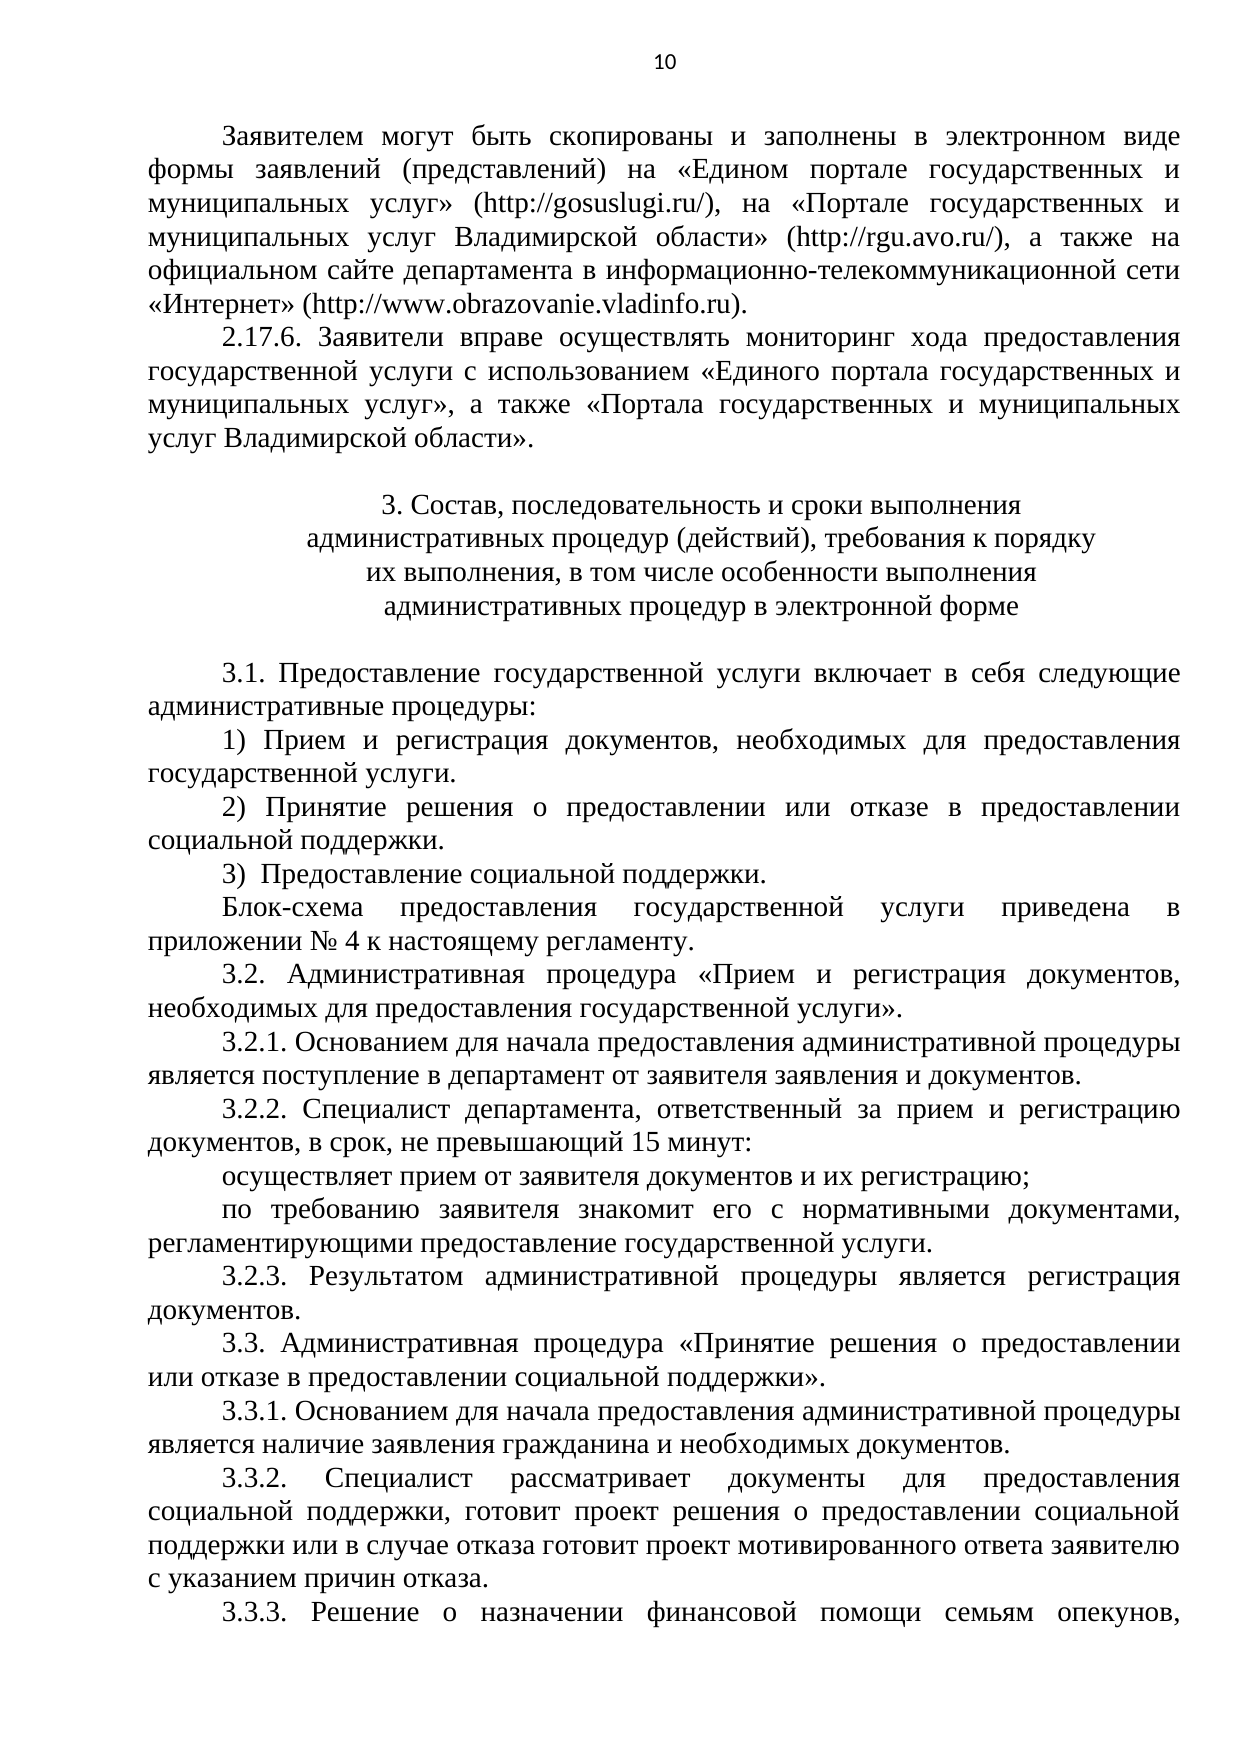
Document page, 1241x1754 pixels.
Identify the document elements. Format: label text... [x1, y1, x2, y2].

text 3) Предоставление социальной поддержки. [148, 856, 1181, 889]
text 3.2.1. Основанием для начала предоставления административной процедуры является поступление в департамент от заявителя заявления и документов. [148, 1024, 1181, 1091]
text Заявителем могут быть скопированы и заполнены в электронном виде формы заявлений (представлений) на «Едином портале государственных и муниципальных услуг» (http://gosuslugi.ru/), на «Портале государственных и муниципальных услуг Владимирской области» (http://rgu.avo.ru/), а также на официальном сайте департамента в информационно-телекоммуникационной сети «Интернет» (http://www.obrazovanie.vladinfo.ru). [148, 118, 1181, 319]
text 3.2.3. Результатом административной процедуры является регистрация документов. [148, 1258, 1181, 1326]
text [148, 1594, 1181, 1627]
text административных процедур в электронной форме [148, 588, 1181, 621]
text по требованию заявителя знакомит его с нормативными документами, регламентирующими предоставление государственной услуги. [148, 1191, 1181, 1258]
text 1) Прием и регистрация документов, необходимых для предоставления государственной услуги. [148, 722, 1181, 789]
text 2) Принятие решения о предоставлении или отказе в предоставлении социальной поддержки. [148, 789, 1181, 856]
text 3.1. Предоставление государственной услуги включает в себя следующие административные процедуры: [148, 655, 1181, 722]
text 3. Состав, последовательность и сроки выполнения [148, 487, 1181, 521]
text 3.2.2. Специалист департамента, ответственный за прием и регистрацию документов, в срок, не превышающий 15 минут: [148, 1091, 1181, 1158]
text их выполнения, в том числе особенности выполнения [148, 554, 1181, 588]
text 3.3. Административная процедура «Принятие решения о предоставлении или отказе в предоставлении социальной поддержки». [148, 1326, 1181, 1393]
text Блок-схема предоставления государственной услуги приведена в приложении № 4 к настоящему регламенту. [148, 889, 1181, 957]
text осуществляет прием от заявителя документов и их регистрацию; [148, 1158, 1181, 1191]
text 3.2. Административная процедура «Прием и регистрация документов, необходимых для предоставления государственной услуги». [148, 957, 1181, 1024]
text 3.3.2. Специалист рассматривает документы для предоставления социальной поддержки, готовит проект решения о предоставлении социальной поддержки или в случае отказа готовит проект мотивированного ответа заявителю с указанием причин отказа. [148, 1460, 1181, 1594]
text административных процедур (действий), требования к порядку [148, 521, 1181, 554]
text 3.3.1. Основанием для начала предоставления административной процедуры является наличие заявления гражданина и необходимых документов. [148, 1393, 1181, 1460]
text 2.17.6. Заявители вправе осуществлять мониторинг хода предоставления государственной услуги с использованием «Единого портала государственных и муниципальных услуг», а также «Портала государственных и муниципальных услуг Владимирской области». [148, 319, 1181, 453]
